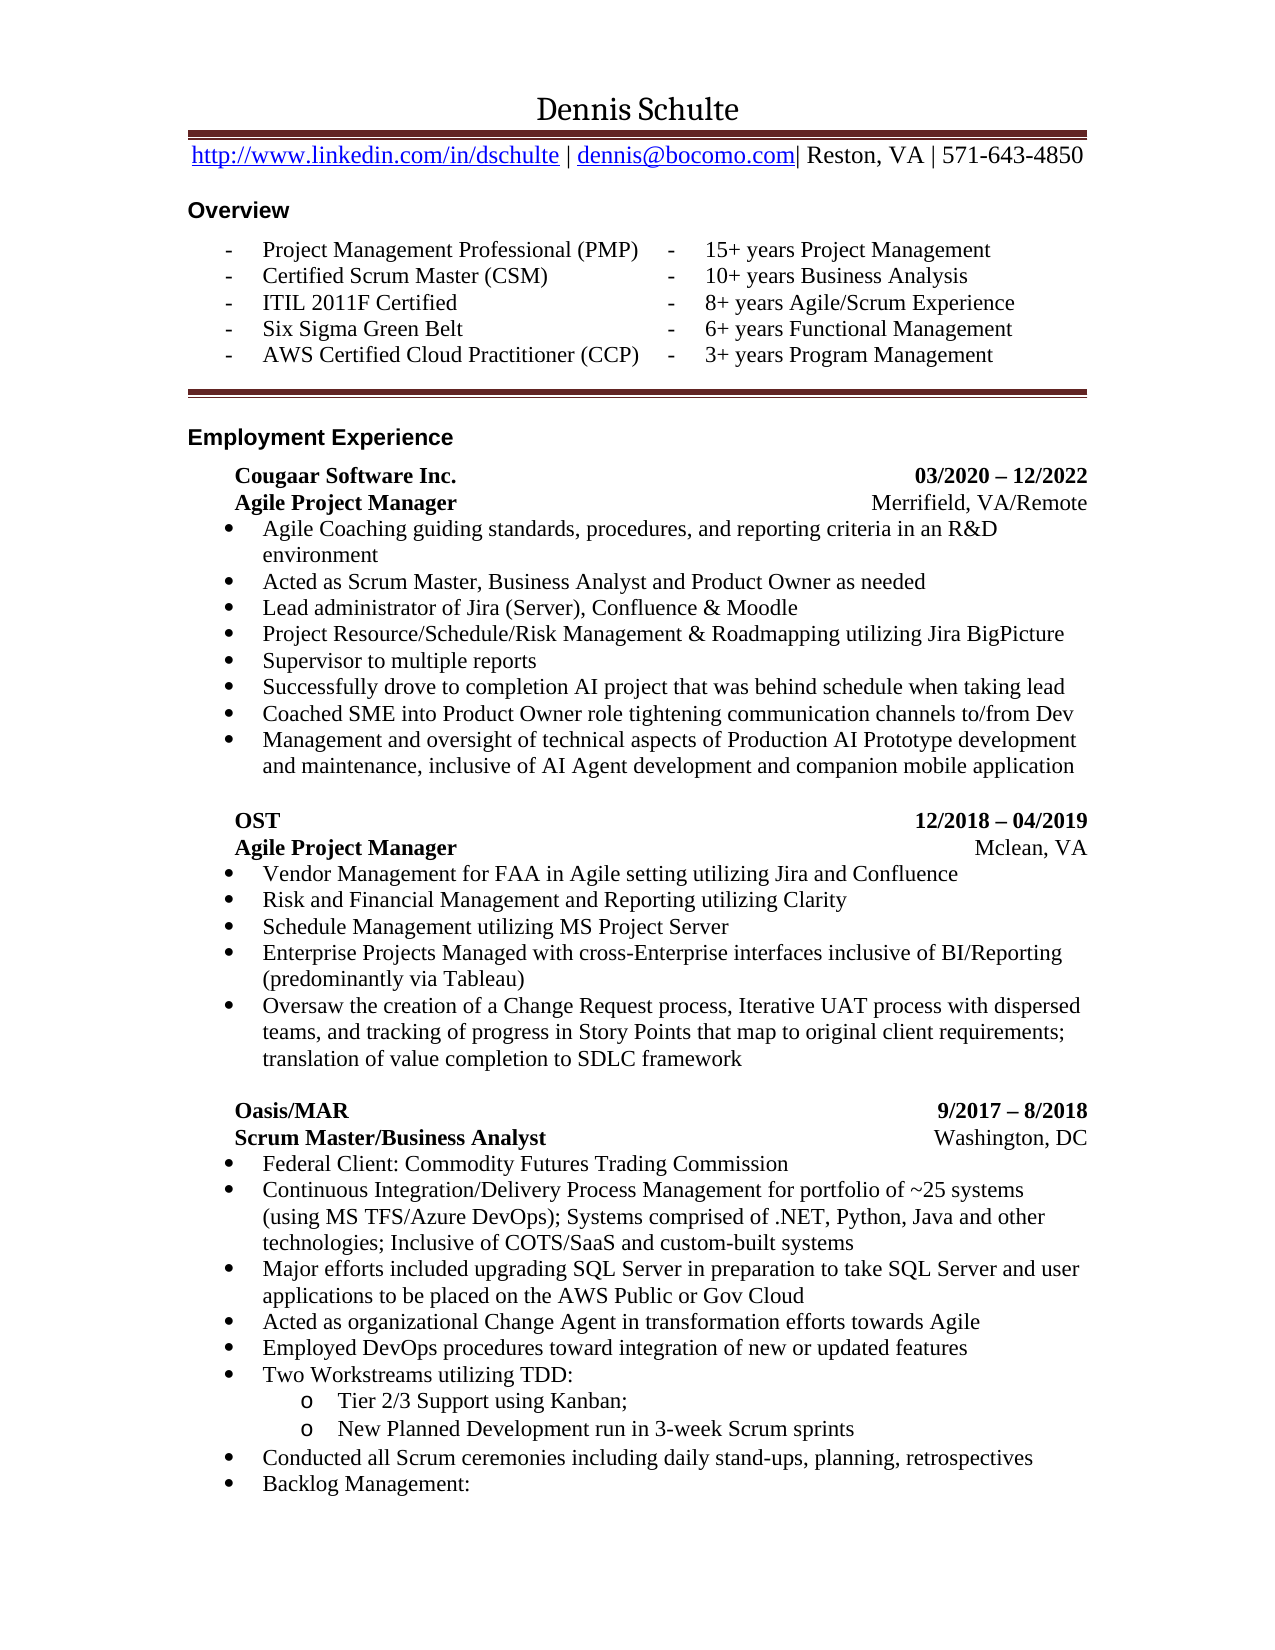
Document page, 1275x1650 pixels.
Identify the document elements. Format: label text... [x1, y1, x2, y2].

list Acted as Scrum Master, Business Analyst and Product Owner as needed [225, 568, 1087, 594]
table_cell Agile Project Manager [223, 834, 662, 860]
table_header 15+ years Project Management 10+ years Business Analysis 8+ years Agile/Scrum Experience 6+ years Functional Management 3+ years Program Management [656, 236, 1099, 368]
table_header Oasis/MAR [223, 1097, 662, 1124]
list Two Workstreams utilizing TDD: [225, 1361, 1087, 1387]
text Employment Experience [187, 423, 1087, 450]
table_header 9/2017 – 8/2018 [662, 1097, 1099, 1124]
list Acted as organizational Change Agent in transformation efforts towards Agile [225, 1308, 1087, 1334]
table_cell Washington, DC [662, 1124, 1099, 1150]
table_cell Mclean, VA [662, 834, 1099, 860]
list Agile Coaching guiding standards, procedures, and reporting criteria in an R&D environment [225, 515, 1087, 568]
table_cell Scrum Master/Business Analyst [223, 1124, 662, 1150]
list Major efforts included upgrading SQL Server in preparation to take SQL Server and user applications to be placed on the AWS Public or Gov Cloud [225, 1255, 1087, 1308]
table_cell Agile Project Manager [223, 489, 662, 515]
list Employed DevOps procedures toward integration of new or updated features [225, 1334, 1087, 1361]
table_header 12/2018 – 04/2019 [662, 808, 1099, 834]
list Risk and Financial Management and Reporting utilizing Clarity [225, 886, 1087, 913]
list Supervisor to multiple reports [225, 647, 1087, 673]
list Management and oversight of technical aspects of Production AI Prototype development and maintenance, inclusive of AI Agent development and companion mobile application [225, 726, 1087, 779]
list Schedule Management utilizing MS Project Server [225, 913, 1087, 939]
list Continuous Integration/Delivery Process Management for portfolio of ~25 systems (using MS TFS/Azure DevOps); Systems comprised of .NET, Python, Java and other technologies; Inclusive of COTS/SaaS and custom-built systems [225, 1176, 1087, 1255]
list Lead administrator of Jira (Server), Confluence & Moodle [225, 594, 1087, 621]
table_header Project Management Professional (PMP) Certified Scrum Master (CSM) ITIL 2011F Certified Six Sigma Green Belt AWS Certified Cloud Practitioner (CCP) [214, 236, 656, 368]
list Tier 2/3 Support using Kanban; [300, 1387, 1087, 1415]
list Project Resource/Schedule/Risk Management & Roadmapping utilizing Jira BigPicture [225, 621, 1087, 647]
list Backlog Management: [225, 1470, 1087, 1496]
list Coached SME into Product Owner role tightening communication channels to/from Dev [225, 699, 1087, 726]
list Oversaw the creation of a Change Request process, Iterative UAT process with dispersed teams, and tracking of progress in Story Points that map to original client requirements; translation of value completion to SDLC framework [225, 992, 1087, 1071]
list Federal Client: Commodity Futures Trading Commission [225, 1150, 1087, 1176]
table_header Cougaar Software Inc. [223, 463, 662, 489]
table_header 03/2020 – 12/2022 [662, 463, 1099, 489]
text Overview [187, 197, 1087, 224]
table_header OST [223, 808, 662, 834]
list Enterprise Projects Managed with cross-Enterprise interfaces inclusive of BI/Reporting (predominantly via Tableau) [225, 939, 1087, 992]
table_cell Merrifield, VA/Remote [662, 489, 1099, 515]
list Conducted all Scrum ceremonies including daily stand-ups, planning, retrospectives [225, 1444, 1087, 1470]
list Successfully drove to completion AI project that was behind schedule when taking lead [225, 673, 1087, 699]
list New Planned Development run in 3-week Scrum sprints [300, 1415, 1087, 1444]
list Vendor Management for FAA in Agile setting utilizing Jira and Confluence [225, 860, 1087, 886]
